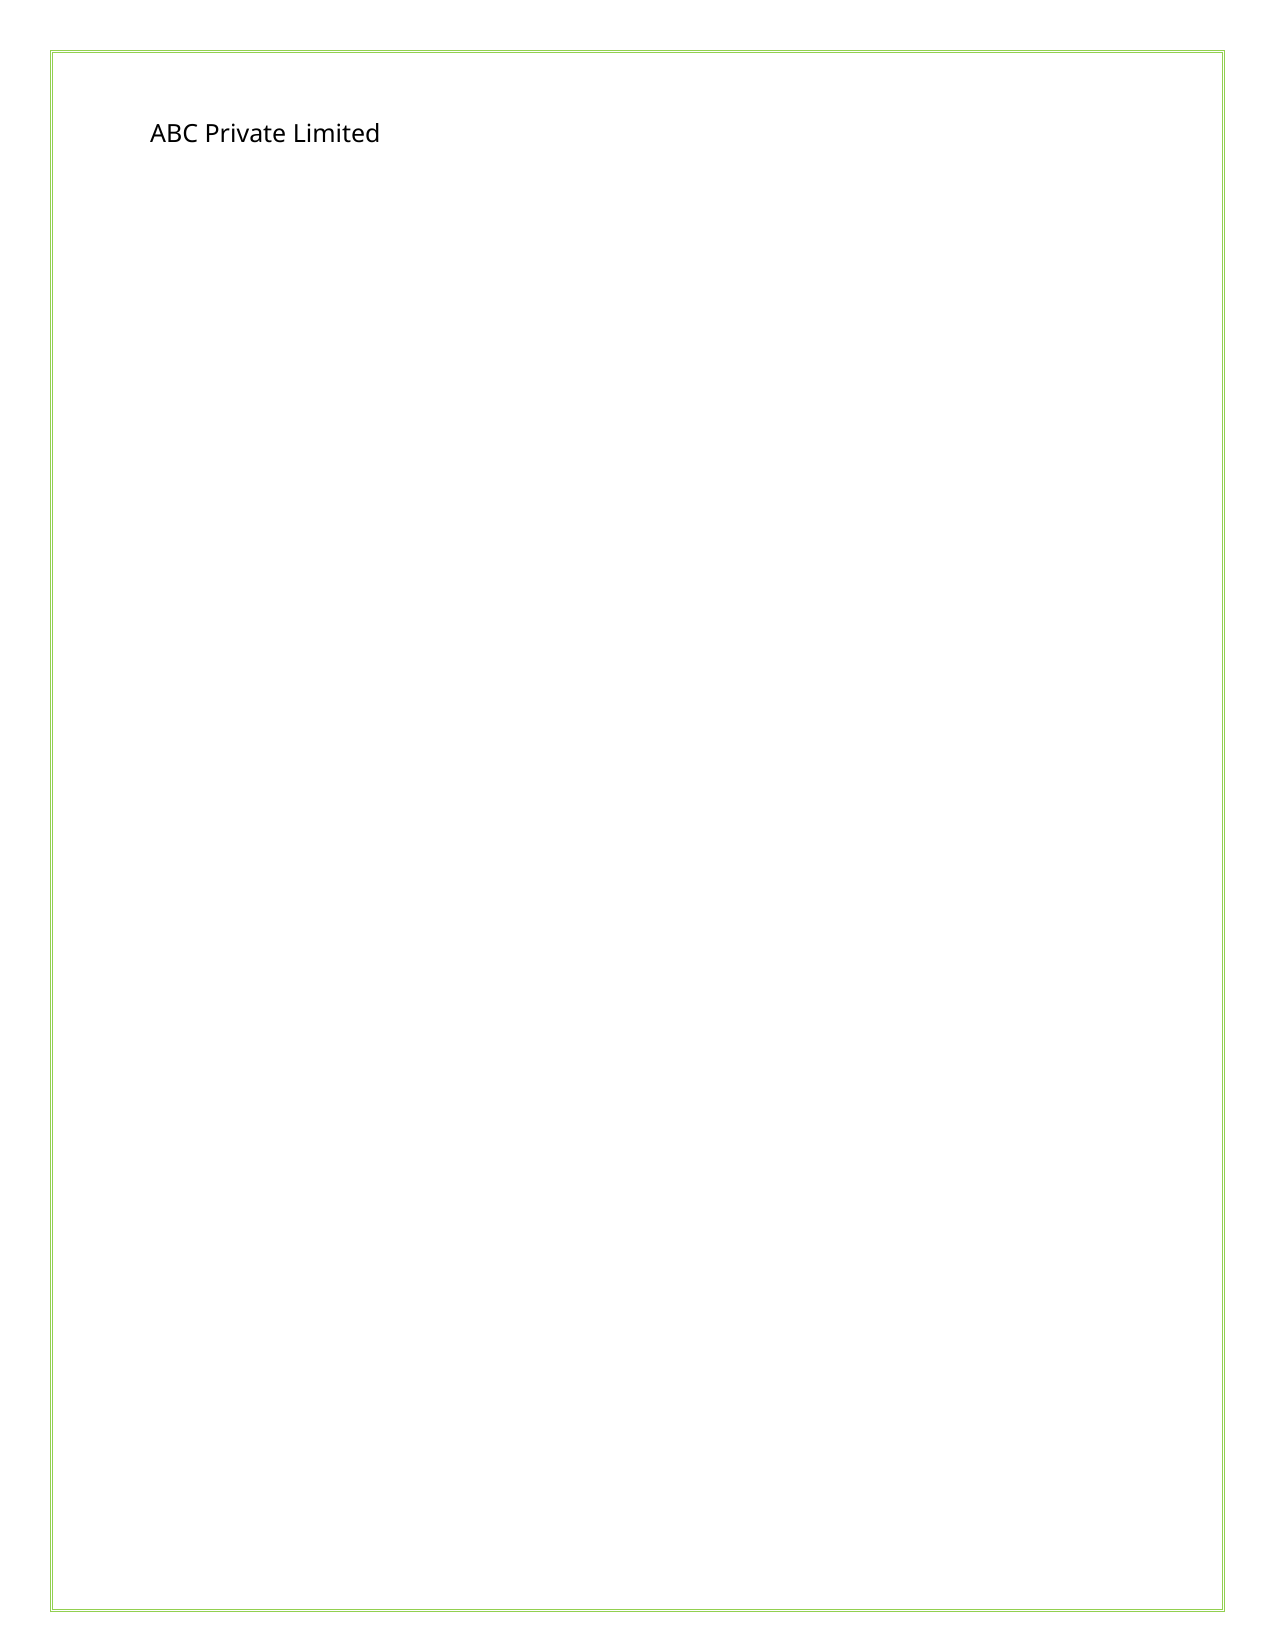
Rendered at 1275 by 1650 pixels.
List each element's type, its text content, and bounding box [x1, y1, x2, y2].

text ABC Private Limited [150, 112, 1125, 150]
